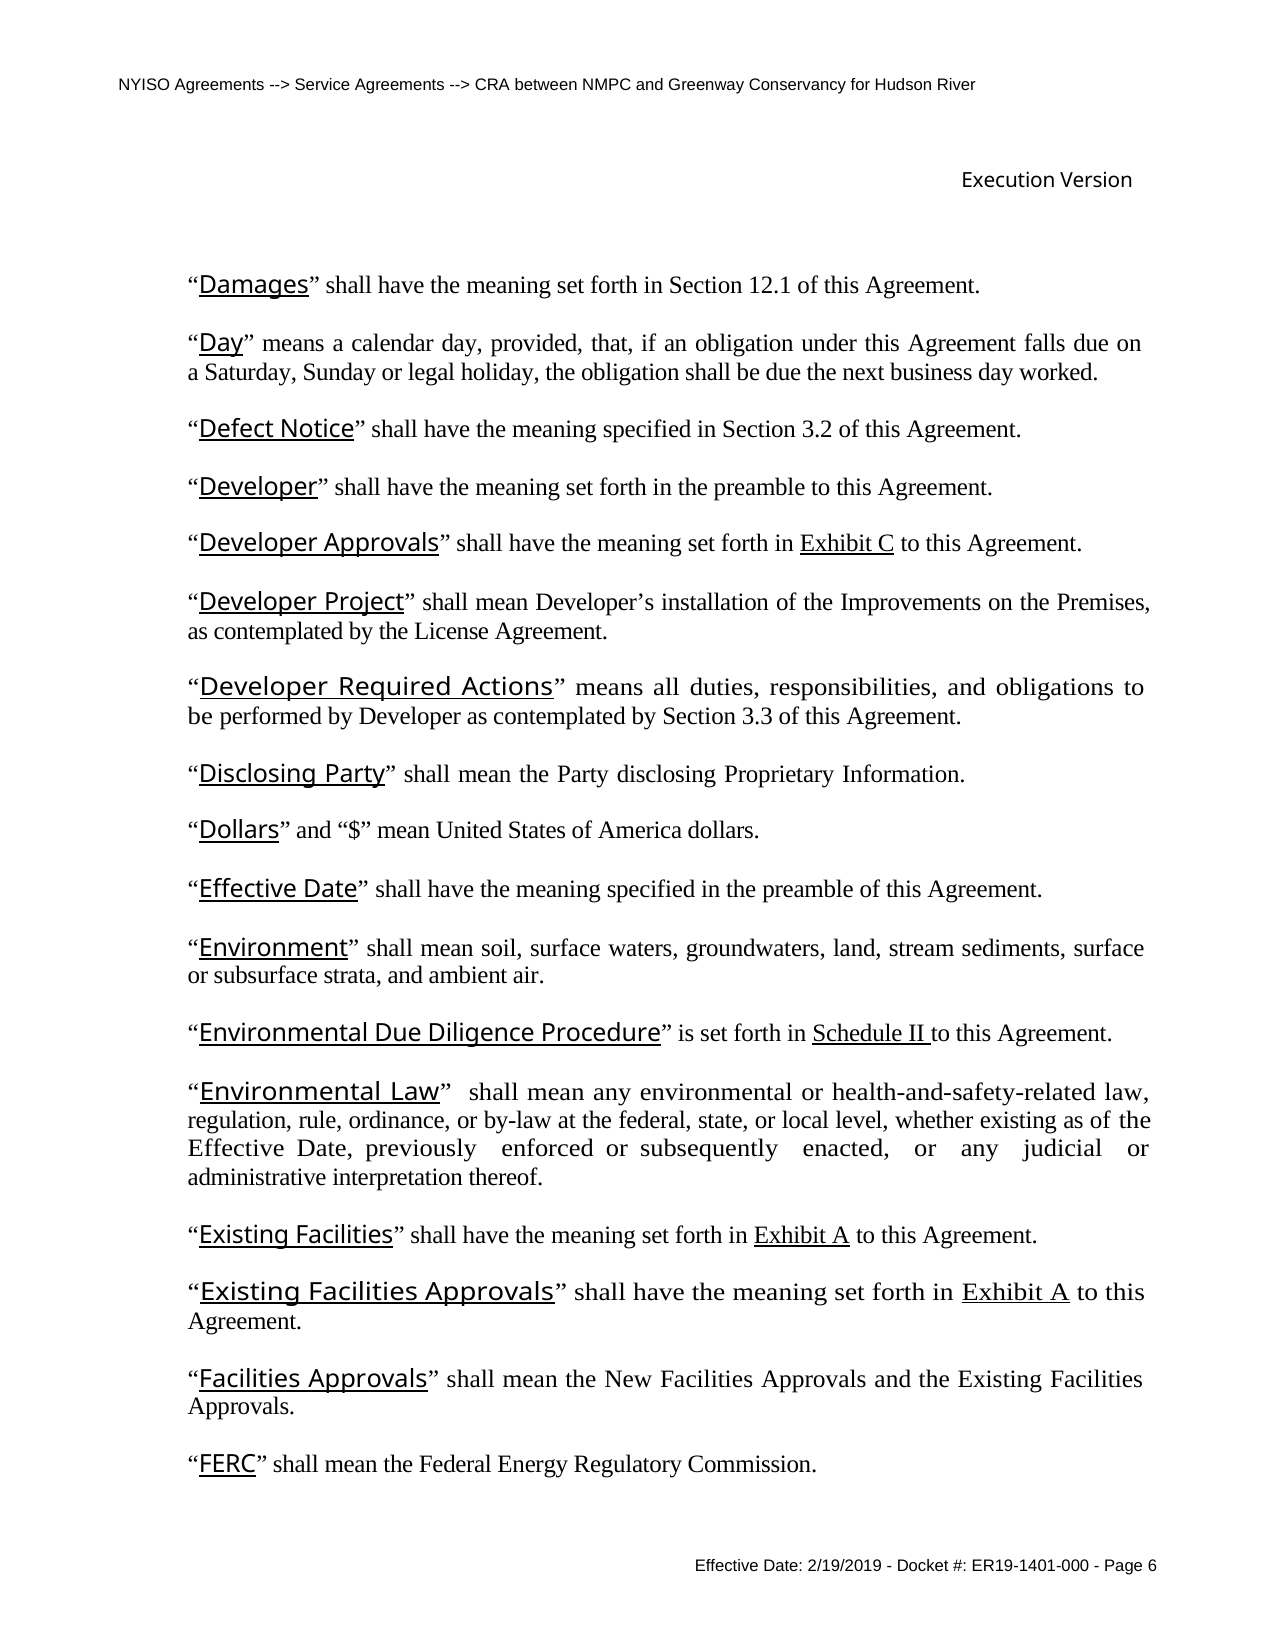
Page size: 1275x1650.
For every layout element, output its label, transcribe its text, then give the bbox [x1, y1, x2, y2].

text “Developer Project” shall mean Developer’s installation of the Improvements on the Premises, as contemplated by the License Agreement. [187, 587, 1151, 645]
text “Environmental Due Diligence Procedure” is set forth in Schedule II to this Agreement. [187, 1019, 1275, 1047]
text “Environment” shall mean soil, surface waters, groundwaters, land, stream sediments, surface or subsurface strata, and ambient air. [187, 934, 1145, 989]
text “Effective Date” shall have the meaning specified in the preamble of this Agreement. [187, 875, 1275, 903]
text “Developer Approvals” shall have the meaning set forth in Exhibit C to this Agreement. [187, 529, 1275, 557]
text “FERC” shall mean the Federal Energy Regulatory Commission. [187, 1450, 1275, 1479]
text “Day” means a calendar day, provided, that, if an obligation under this Agreement falls due on a Saturday, Sunday or legal holiday, the obligation shall be due the next business day worked. [187, 328, 1151, 387]
text “Developer” shall have the meaning set forth in the preamble to this Agreement. [187, 472, 1275, 501]
text “Existing Facilities” shall have the meaning set forth in Exhibit A to this Agreement. [187, 1221, 1275, 1249]
text “Damages” shall have the meaning set forth in Section 12.1 of this Agreement. [187, 270, 1275, 299]
text “Existing Facilities Approvals” shall have the meaning set forth in Exhibit A to this Agreement. [187, 1277, 1145, 1335]
text “Facilities Approvals” shall mean the New Facilities Approvals and the Existing Facilities Approvals. [187, 1366, 1145, 1420]
text “Disclosing Party” shall mean the Party disclosing Proprietary Information. “Dollars” and “$” mean United States of America dollars. [187, 737, 966, 850]
text “Defect Notice” shall have the meaning specified in Section 3.2 of this Agreement. [187, 414, 1275, 443]
text “Environmental Law” shall mean any environmental or health-and-safety-related law, regulation, rule, ordinance, or by-law at the federal, state, or local level, whether existing as of the Effective Date, previously enforced or subsequently enacted, or any judicial or administrative interpretation thereof. [187, 1077, 1151, 1191]
text “Developer Required Actions” means all duties, responsibilities, and obligations to be performed by Developer as contemplated by Section 3.3 of this Agreement. [187, 672, 1145, 731]
text Execution Version [961, 168, 1275, 192]
